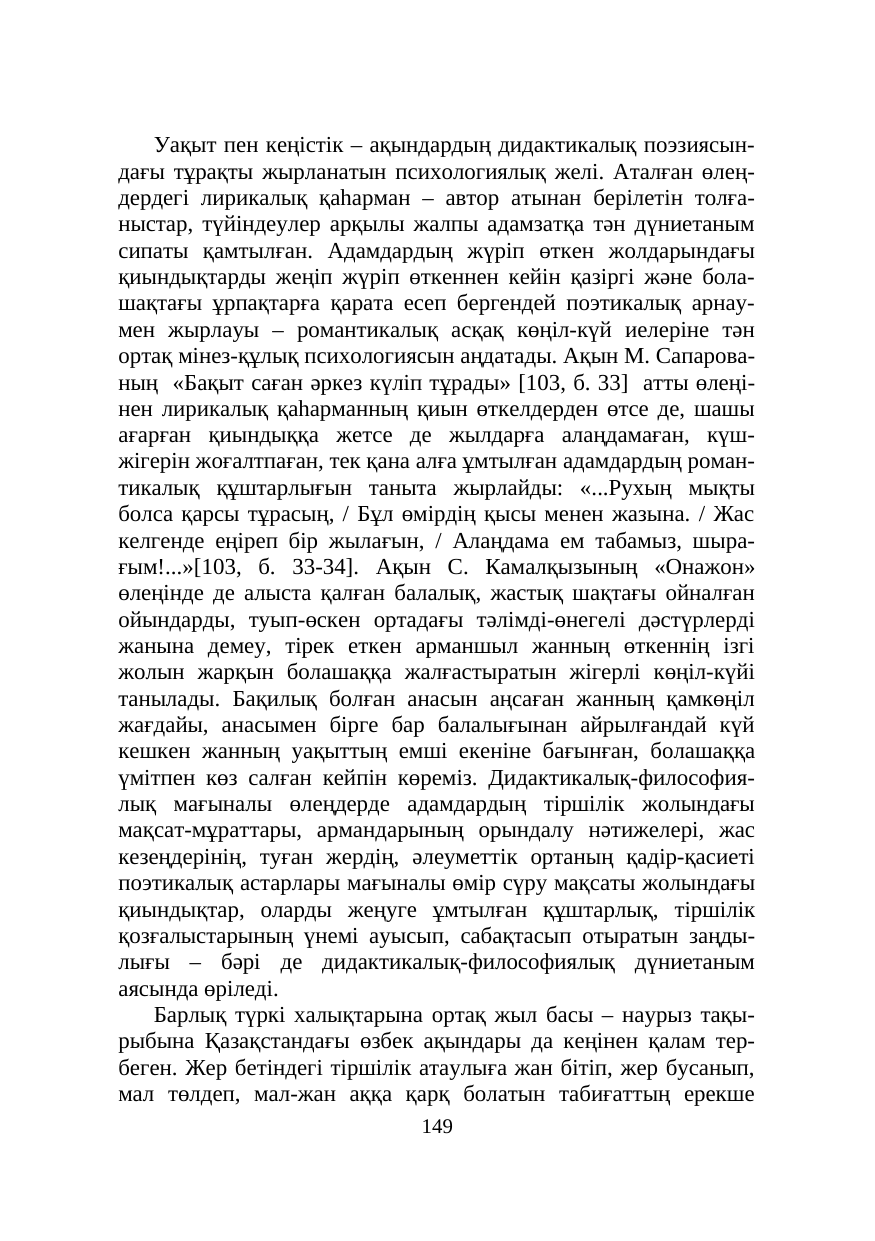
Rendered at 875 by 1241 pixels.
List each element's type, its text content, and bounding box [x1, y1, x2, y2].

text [118, 1001, 756, 1106]
text Уақыт пен кеңістік – ақындардың дидактикалық поэзиясын-дағы тұрақты жырланатын психологиялық желі. Аталған өлең-дердегі лирикалық қаһарман – автор атынан берілетін толға-ныстар, түйіндеулер арқылы жалпы адамзатқа тән дүниетаным сипаты қамтылған. Адамдардың жүріп өткен жолдарындағы қиындықтарды жеңіп жүріп өткеннен кейін қазіргі және бола-шақтағы ұрпақтарға қарата есеп бергендей поэтикалық арнау-мен жырлауы – романтикалық асқақ көңіл-күй иелеріне тән ортақ мінез-құлық психологиясын аңдатады. Ақын М. Сапарова-ның «Бақыт саған әркез күліп тұрады» [103, б. 33] атты өлеңі-нен лирикалық қаһарманның қиын өткелдерден өтсе де, шашы ағарған қиындыққа жетсе де жылдарға алаңдамаған, күш-жігерін жоғалтпаған, тек қана алға ұмтылған адамдардың роман-тикалық құштарлығын таныта жырлайды: «...Рухың мықты болса қарсы тұрасың, / Бұл өмірдің қысы менен жазына. / Жас келгенде еңіреп бір жылағын, / Алаңдама ем табамыз, шыра-ғым!...»[103, б. 33-34]. Ақын С. Камалқызының «Онажон» өлеңінде де алыста қалған балалық, жастық шақтағы ойналған ойындарды, туып-өскен ортадағы тәлімді-өнегелі дәстүрлерді жанына демеу, тірек еткен арманшыл жанның өткеннің ізгі жолын жарқын болашаққа жалғастыратын жігерлі көңіл-күйі танылады. Бақилық болған анасын аңсаған жанның қамкөңіл жағдайы, анасымен бірге бар балалығынан айрылғандай күй кешкен жанның уақыттың емші екеніне бағынған, болашаққа үмітпен көз салған кейпін көреміз. Дидактикалық-философия-лық мағыналы өлеңдерде адамдардың тіршілік жолындағы мақсат-мұраттары, армандарының орындалу нәтижелері, жас кезеңдерінің, туған жердің, әлеуметтік ортаның қадір-қасиеті поэтикалық астарлары мағыналы өмір сүру мақсаты жолындағы қиындықтар, оларды жеңуге ұмтылған құштарлық, тіршілік қозғалыстарының үнемі ауысып, сабақтасып отыратын заңды-лығы – бәрі де дидактикалық-философиялық дүниетаным аясында өріледі. [118, 131, 756, 1001]
